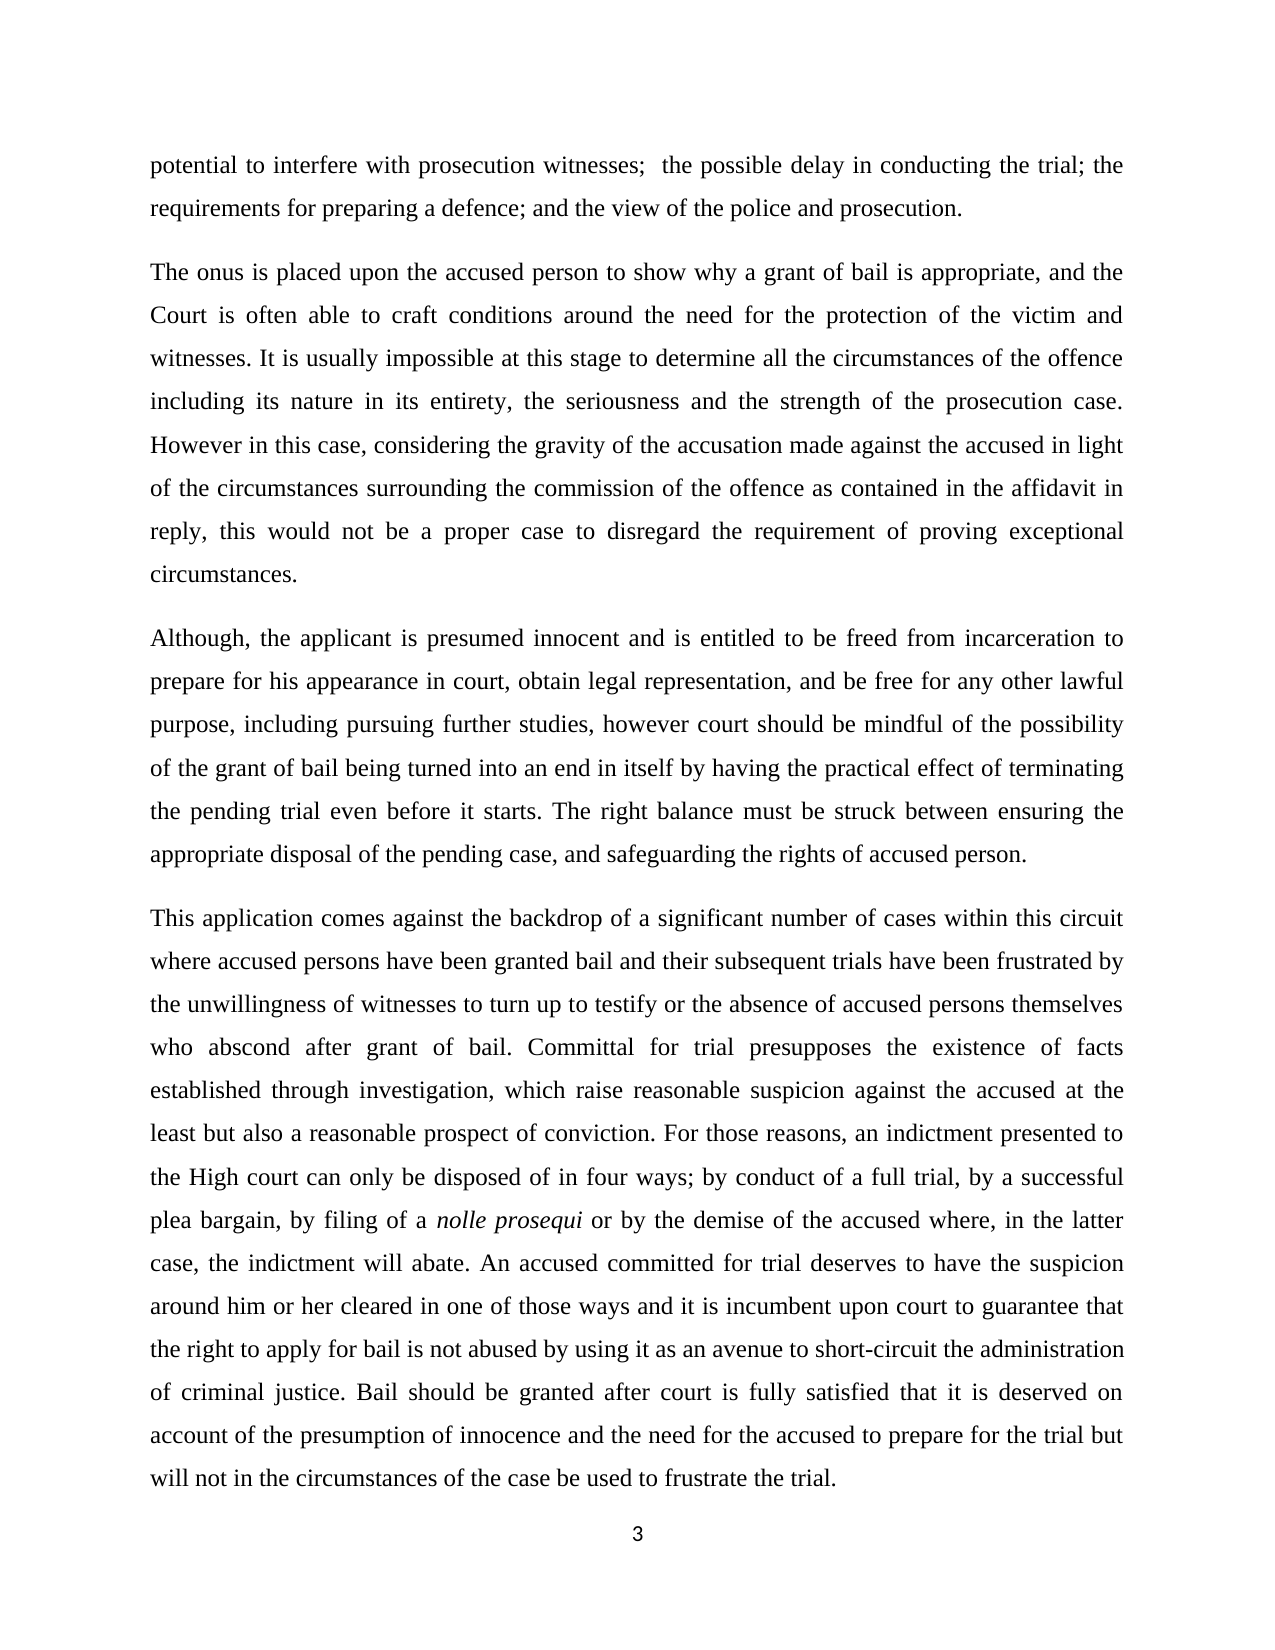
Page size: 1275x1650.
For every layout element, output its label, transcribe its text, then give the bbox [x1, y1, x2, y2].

text The onus is placed upon the accused person to show why a grant of bail is appropriate, and the Court is often able to craft conditions around the need for the protection of the victim and witnesses. It is usually impossible at this stage to determine all the circumstances of the offence including its nature in its entirety, the seriousness and the strength of the prosecution case. However in this case, considering the gravity of the accusation made against the accused in light of the circumstances surrounding the commission of the offence as contained in the affidavit in reply, this would not be a proper case to disregard the requirement of proving exceptional circumstances. [150, 257, 1125, 588]
text This application comes against the backdrop of a significant number of cases within this circuit where accused persons have been granted bail and their subsequent trials have been frustrated by the unwillingness of witnesses to turn up to testify or the absence of accused persons themselves who abscond after grant of bail. Committal for trial presupposes the existence of facts established through investigation, which raise reasonable suspicion against the accused at the least but also a reasonable prospect of conviction. For those reasons, an indictment presented to the High court can only be disposed of in four ways; by conduct of a full trial, by a successful plea bargain, by filing of a nolle prosequi or by the demise of the accused where, in the latter case, the indictment will abate. An accused committed for trial deserves to have the suspicion around him or her cleared in one of those ways and it is incumbent upon court to guarantee that the right to apply for bail is not abused by using it as an avenue to short-circuit the administration of criminal justice. Bail should be granted after court is fully satisfied that it is deserved on account of the presumption of innocence and the need for the accused to prepare for the trial but will not in the circumstances of the case be used to frustrate the trial. [150, 903, 1125, 1492]
text Although, the applicant is presumed innocent and is entitled to be freed from incarceration to prepare for his appearance in court, obtain legal representation, and be free for any other lawful purpose, including pursuing further studies, however court should be mindful of the possibility of the grant of bail being turned into an end in itself by having the practical effect of terminating the pending trial even before it starts. The right balance must be struck between ensuring the appropriate disposal of the pending case, and safeguarding the rights of accused person. [150, 623, 1125, 868]
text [150, 150, 1125, 222]
